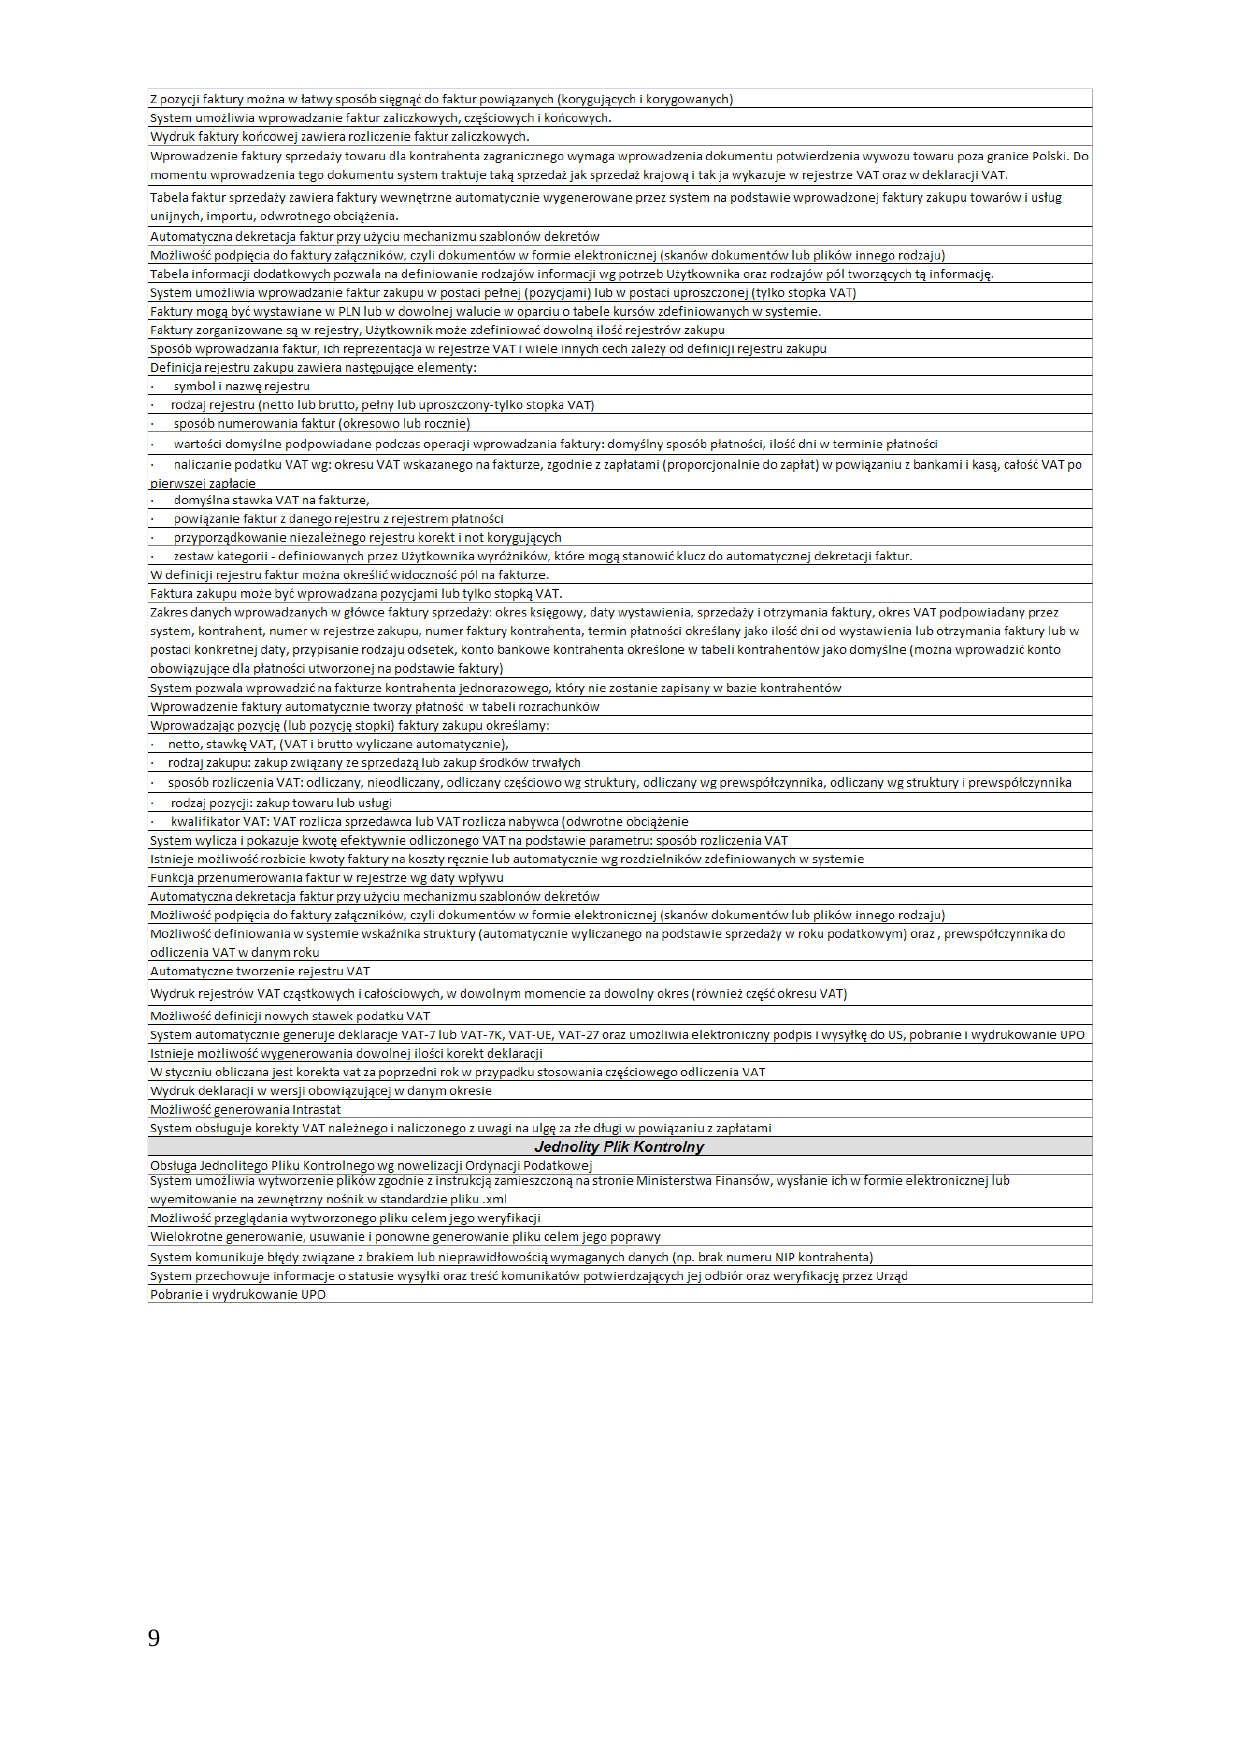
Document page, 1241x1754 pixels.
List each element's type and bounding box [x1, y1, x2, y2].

picture [147, 88, 1093, 1303]
